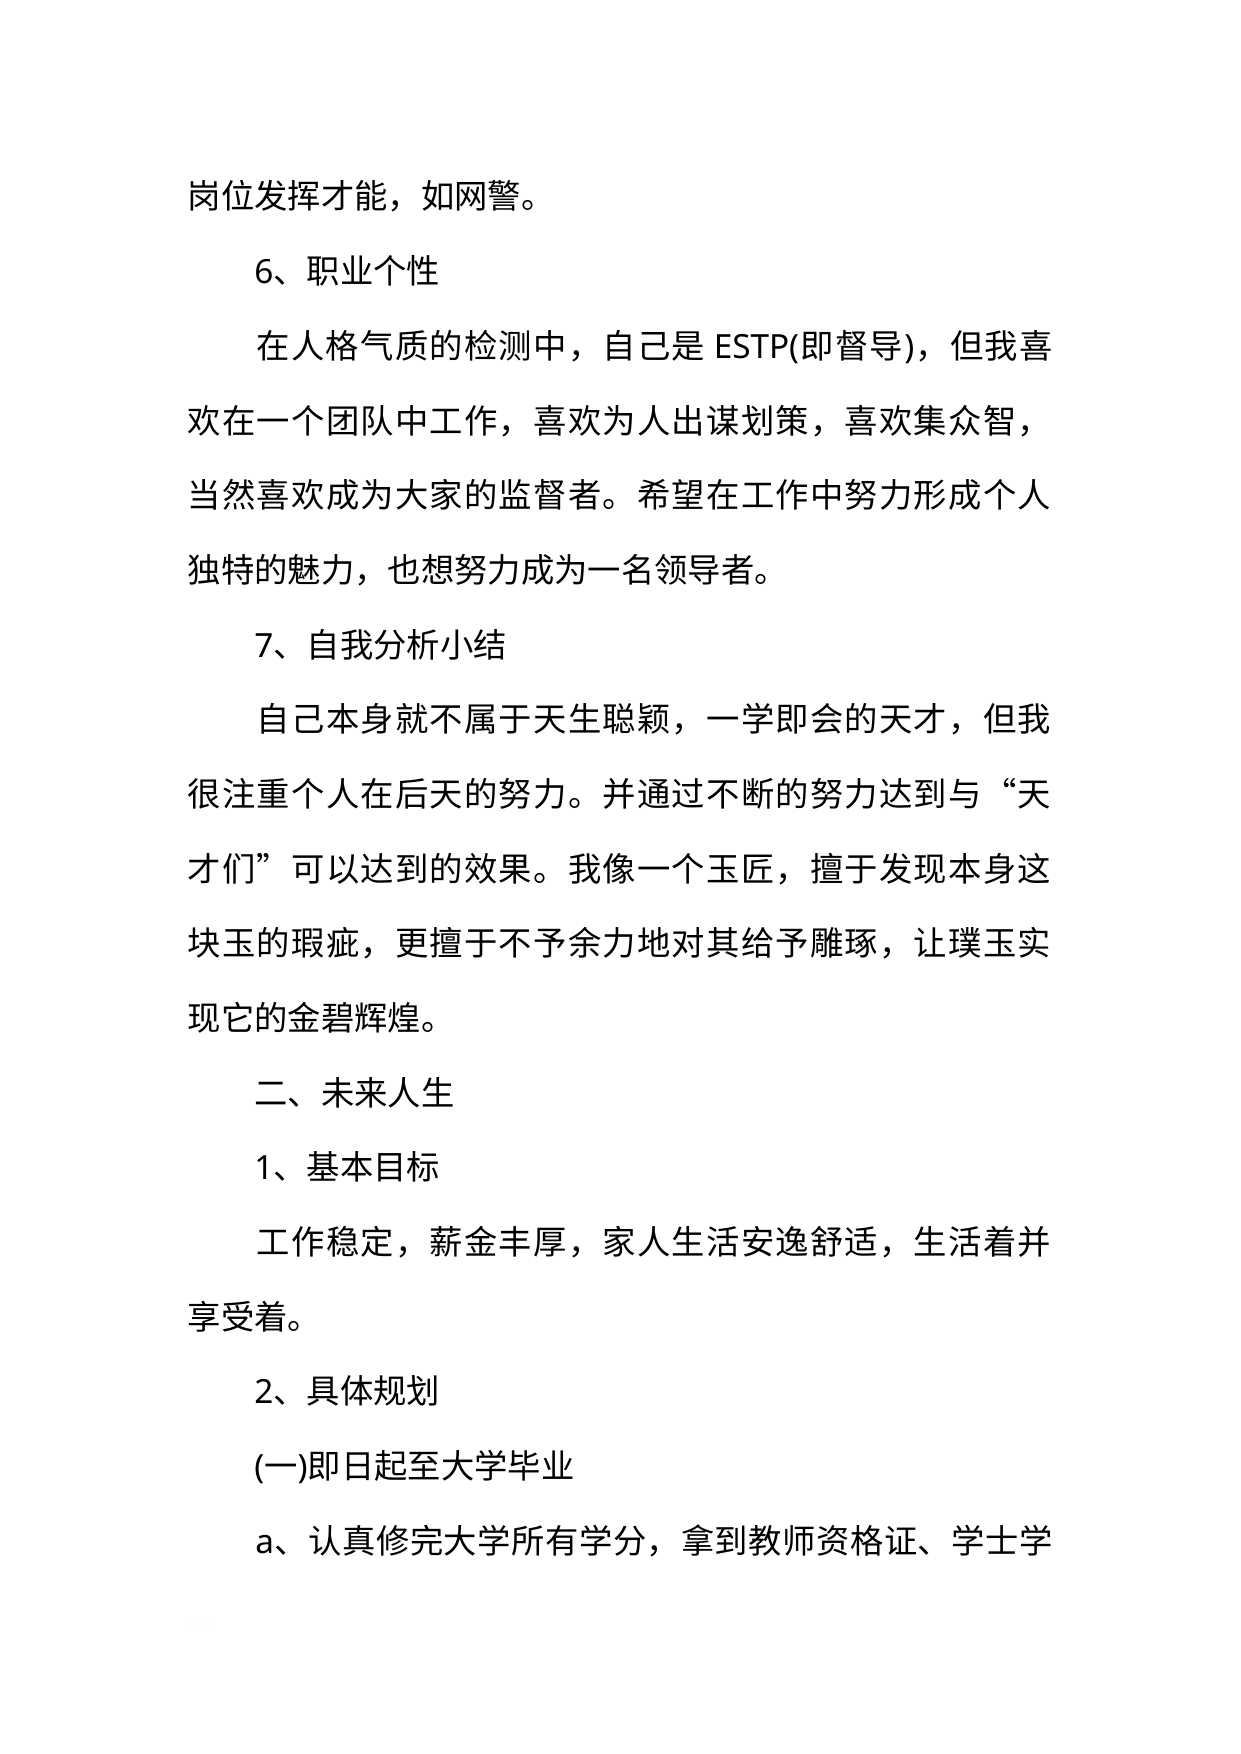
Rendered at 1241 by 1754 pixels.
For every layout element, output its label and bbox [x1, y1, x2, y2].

text [187, 162, 1053, 1571]
